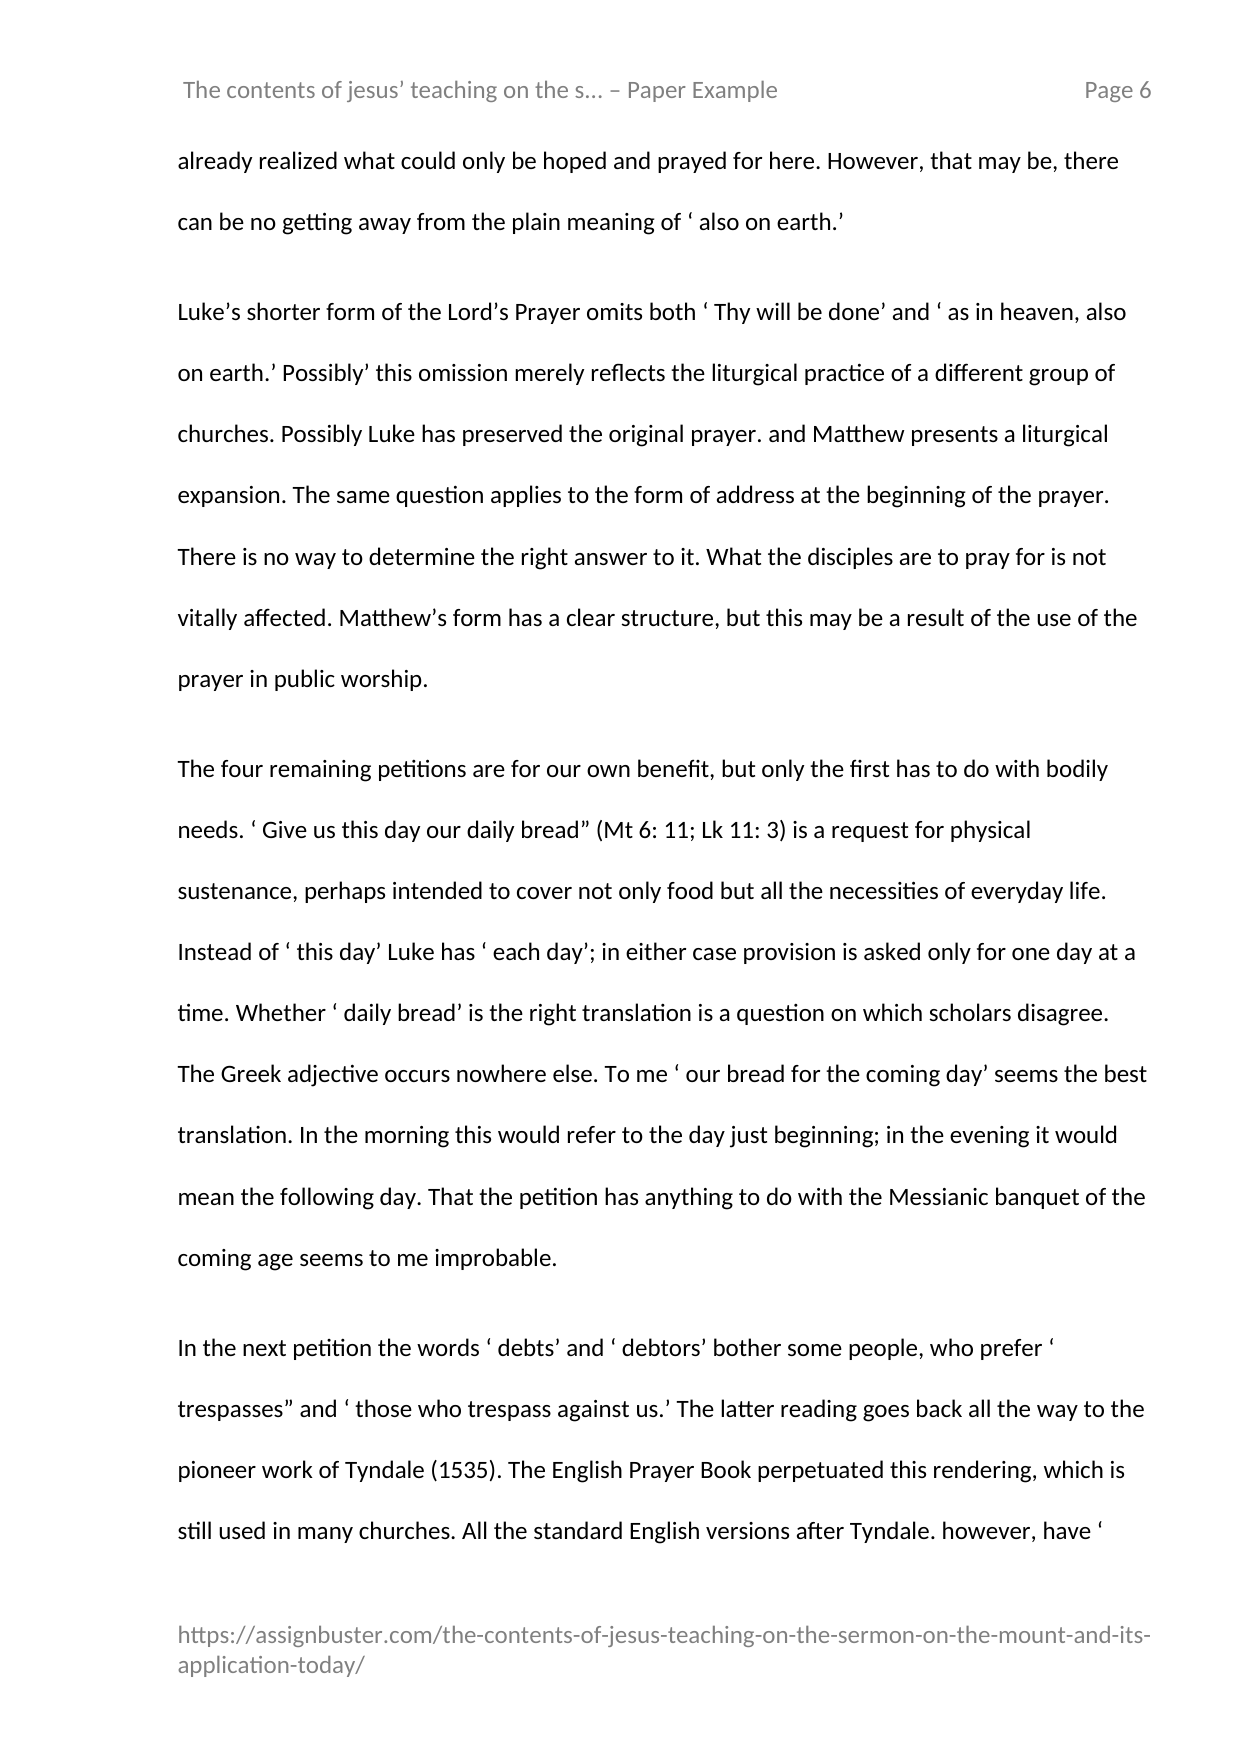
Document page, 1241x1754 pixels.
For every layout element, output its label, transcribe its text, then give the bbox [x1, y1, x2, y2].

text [177, 1332, 1152, 1546]
text The four remaining petitions are for our own benefit, but only the first has to do with bodily needs. ‘ Give us this day our daily bread” (Mt 6: 11; Lk 11: 3) is a request for physical sustenance, perhaps intended to cover not only food but all the necessities of everyday life. Instead of ‘ this day’ Luke has ‘ each day’; in either case provision is asked only for one day at a time. Whether ‘ daily bread’ is the right translation is a question on which scholars disagree. The Greek adjective occurs nowhere else. To me ‘ our bread for the coming day’ seems the best translation. In the morning this would refer to the day just beginning; in the evening it would mean the following day. That the petition has anything to do with the Messianic banquet of the coming age seems to me improbable. [177, 753, 1152, 1272]
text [177, 145, 1152, 237]
text Luke’s shorter form of the Lord’s Prayer omits both ‘ Thy will be done’ and ‘ as in heaven, also on earth.’ Possibly’ this omission merely reflects the liturgical practice of a different group of churches. Possibly Luke has preserved the original prayer. and Matthew presents a liturgical expansion. The same question applies to the form of address at the beginning of the prayer. There is no way to determine the right answer to it. What the disciples are to pray for is not vitally affected. Matthew’s form has a clear structure, but this may be a result of the use of the prayer in public worship. [177, 297, 1152, 693]
